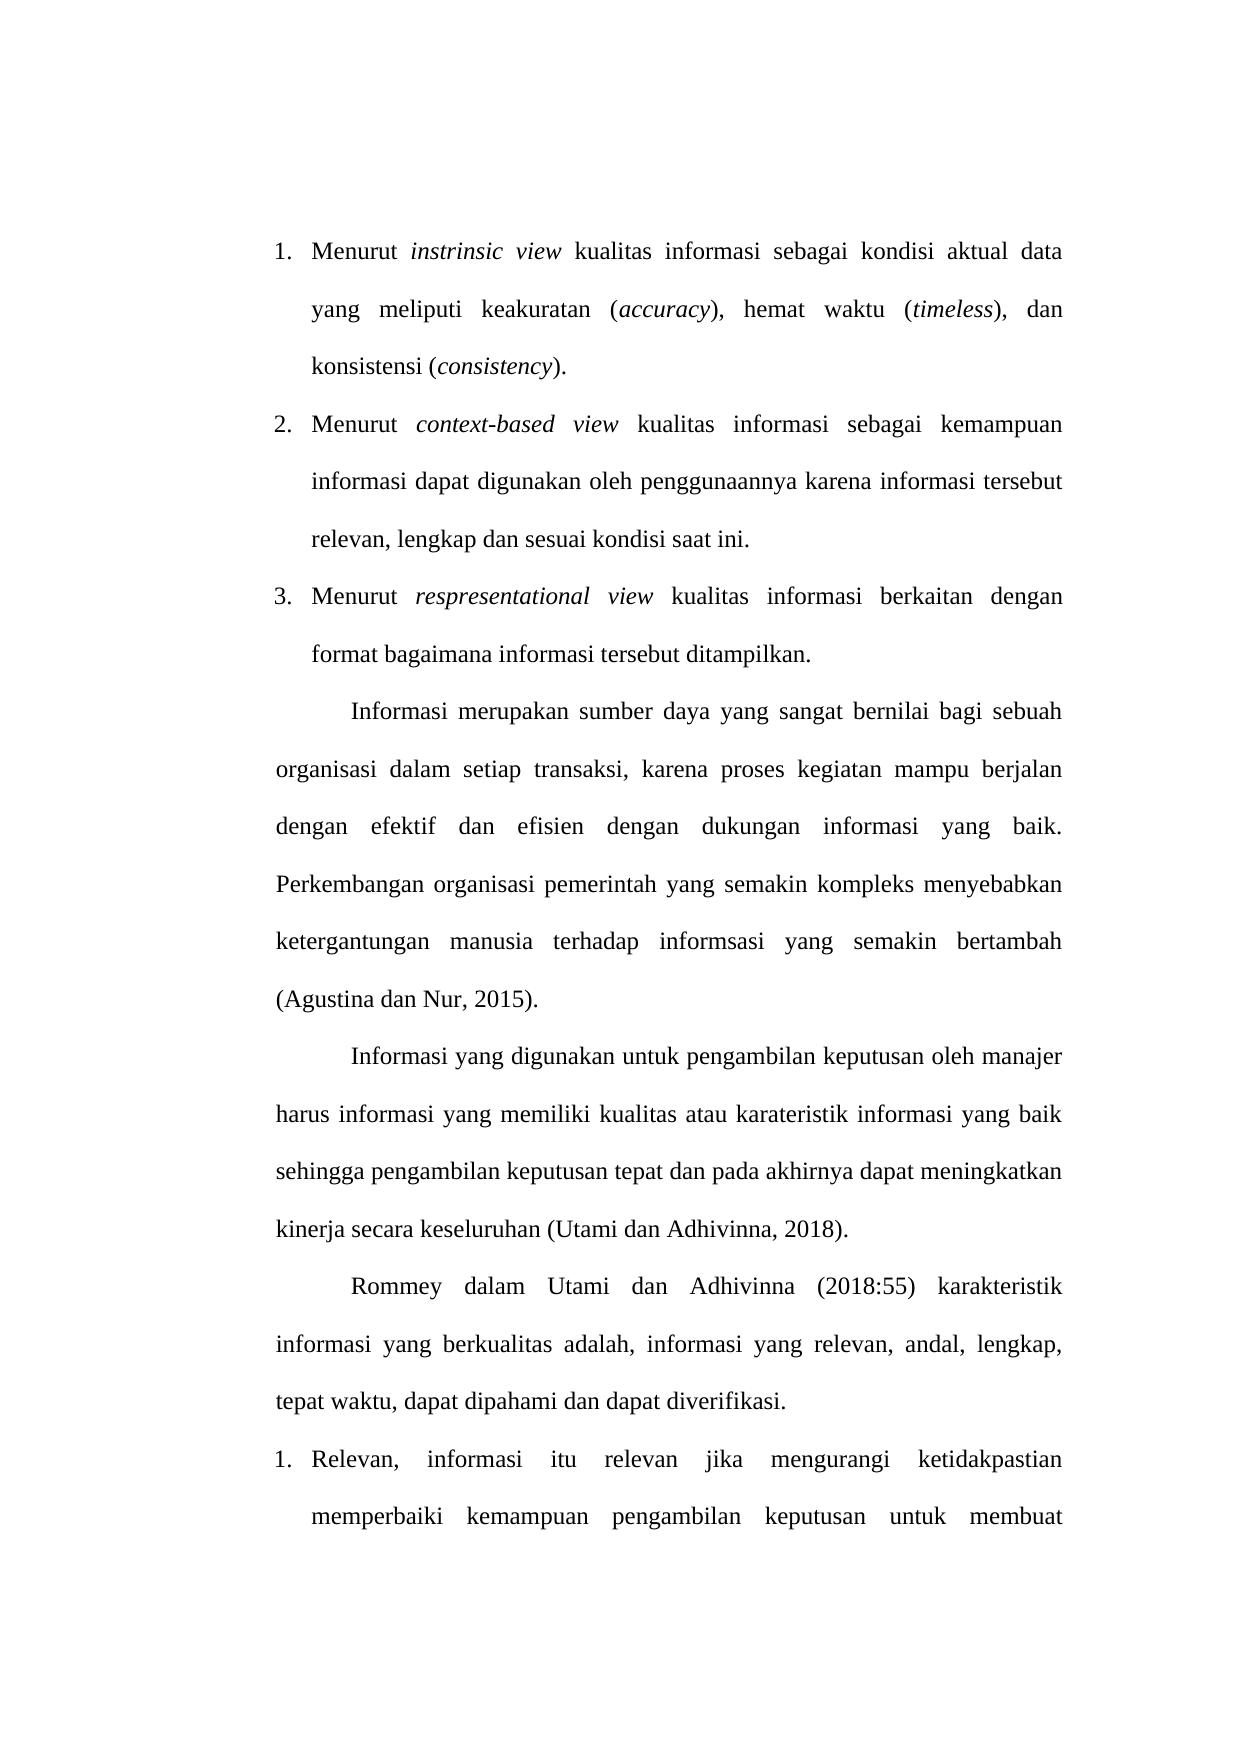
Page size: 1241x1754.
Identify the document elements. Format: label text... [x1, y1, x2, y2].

list Menurut respresentational view kualitas informasi berkaitan dengan format bagaimana informasi tersebut ditampilkan. [274, 581, 1063, 667]
list Menurut instrinsic view kualitas informasi sebagai kondisi aktual data yang meliputi keakuratan (accuracy), hemat waktu (timeless), dan konsistensi (consistency). [274, 236, 1063, 380]
text Informasi merupakan sumber daya yang sangat bernilai bagi sebuah organisasi dalam setiap transaksi, karena proses kegiatan mampu berjalan dengan efektif dan efisien dengan dukungan informasi yang baik. Perkembangan organisasi pemerintah yang semakin kompleks menyebabkan ketergantungan manusia terhadap informsasi yang semakin bertambah (Agustina dan Nur, 2015). [276, 696, 1063, 1012]
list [274, 1444, 1063, 1530]
list Menurut context-based view kualitas informasi sebagai kemampuan informasi dapat digunakan oleh penggunaannya karena informasi tersebut relevan, lengkap dan sesuai kondisi saat ini. [274, 409, 1063, 552]
text Informasi yang digunakan untuk pengambilan keputusan oleh manajer harus informasi yang memiliki kualitas atau karateristik informasi yang baik sehingga pengambilan keputusan tepat dan pada akhirnya dapat meningkatkan kinerja secara keseluruhan (Utami dan Adhivinna, 2018). [276, 1041, 1063, 1242]
text Rommey dalam Utami dan Adhivinna (2018:55) karakteristik informasi yang berkualitas adalah, informasi yang relevan, andal, lengkap, tepat waktu, dapat dipahami dan dapat diverifikasi. [276, 1271, 1063, 1415]
